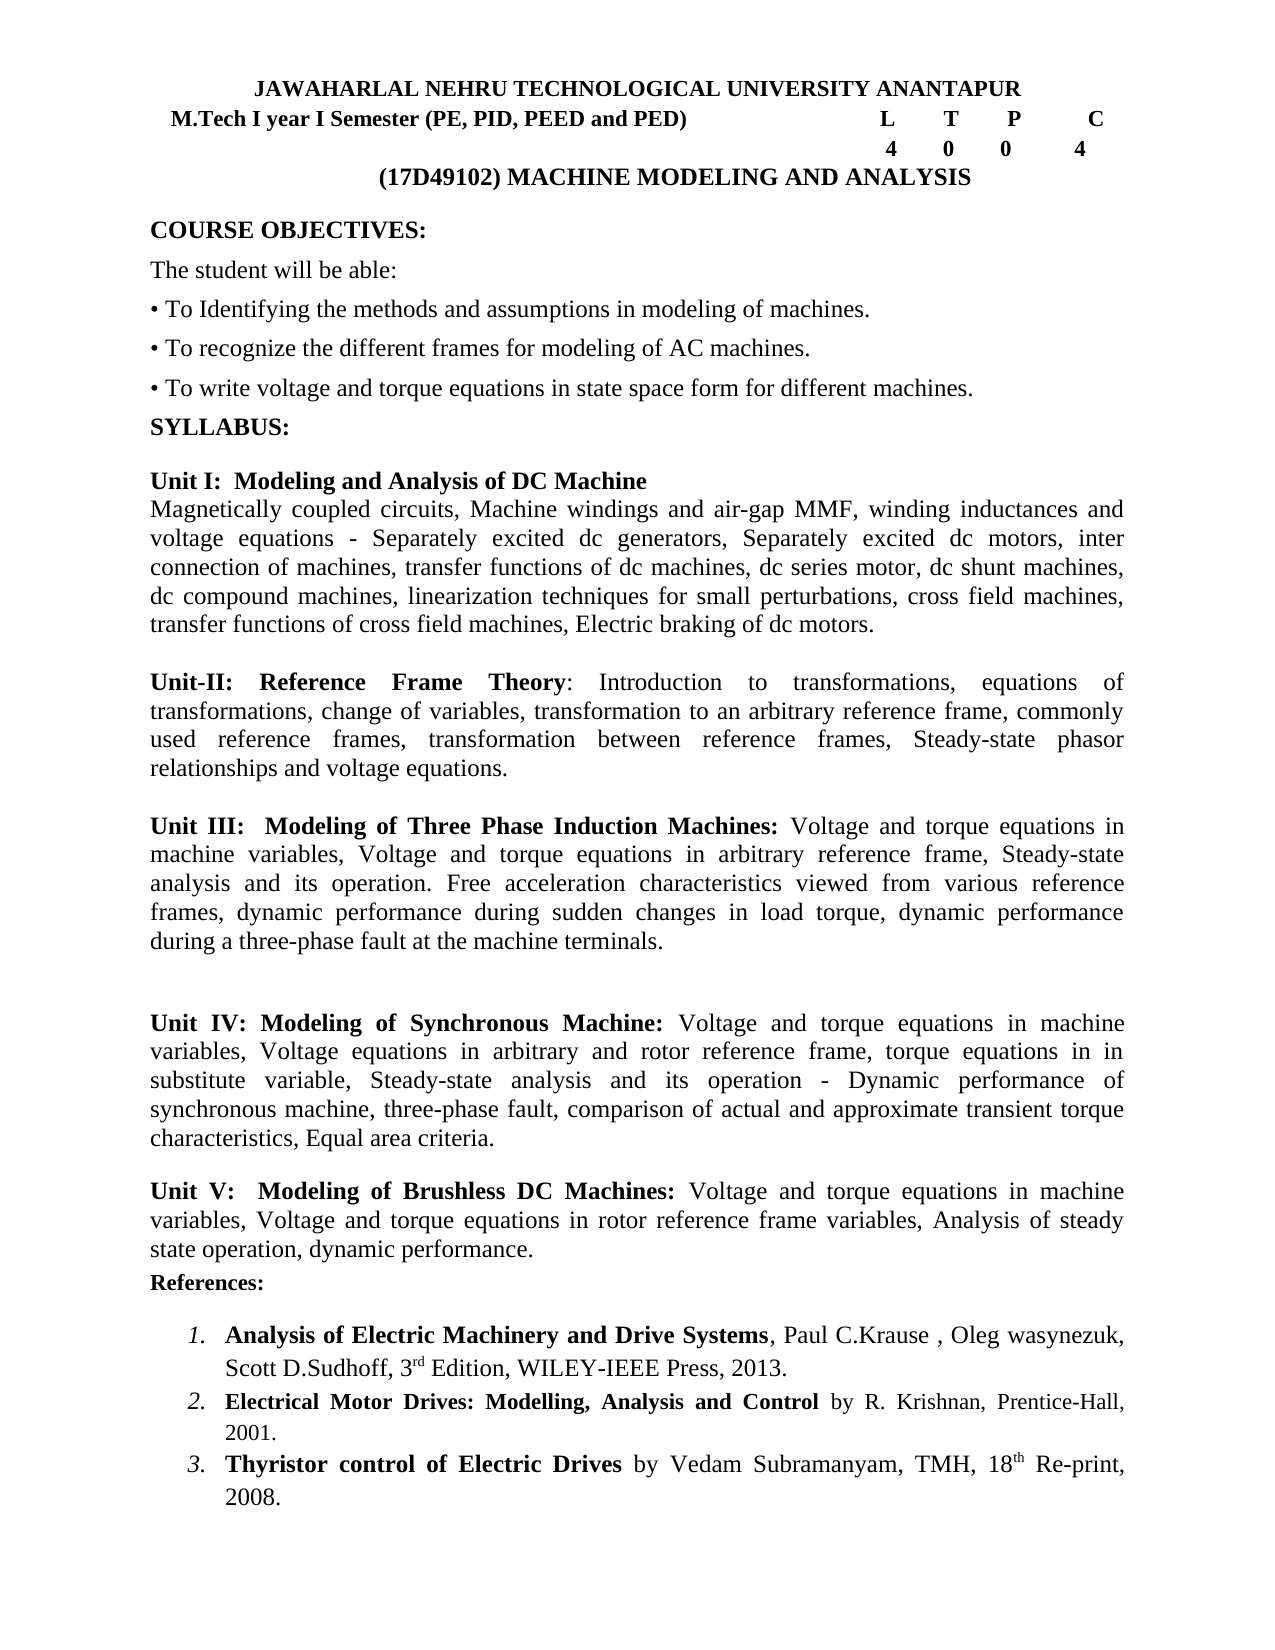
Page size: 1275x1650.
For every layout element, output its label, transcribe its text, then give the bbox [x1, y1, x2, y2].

subtitle Unit I: Modeling and Analysis of DC Machine [150, 466, 1125, 494]
text 4 0 0 4 [150, 135, 1125, 162]
text (17D49102) MACHINE MODELING AND ANALYSIS [225, 162, 1125, 191]
subtitle Unit IV: Modeling of Synchronous Machine: Voltage and torque equations in machine variables, Voltage equations in arbitrary and rotor reference frame, torque equations in in substitute variable, Steady-state analysis and its operation - Dynamic performance of synchronous machine, three-phase fault, comparison of actual and approximate transient torque characteristics, Equal area criteria. [150, 1008, 1125, 1151]
text SYLLABUS: [150, 412, 1125, 441]
subtitle Unit III: Modeling of Three Phase Induction Machines: Voltage and torque equations in machine variables, Voltage and torque equations in arbitrary reference frame, Steady-state analysis and its operation. Free acceleration characteristics viewed from various reference frames, dynamic performance during sudden changes in load torque, dynamic performance during a three-phase fault at the machine terminals. [150, 811, 1125, 954]
text • To write voltage and torque equations in state space form for different machines. [150, 373, 1125, 401]
list Electrical Motor Drives: Modelling, Analysis and Control by R. Krishnan, Prentice-Hall, 2001. [187, 1386, 1125, 1445]
list Analysis of Electric Machinery and Drive Systems, Paul C.Krause , Oleg wasynezuk, Scott D.Sudhoff, 3rd Edition, WILEY-IEEE Press, 2013. [187, 1320, 1125, 1382]
text • To Identifying the methods and assumptions in modeling of machines. [150, 294, 1125, 323]
text The student will be able: [150, 255, 1125, 284]
text COURSE OBJECTIVES: [150, 216, 1125, 244]
text Magnetically coupled circuits, Machine windings and air-gap MMF, winding inductances and voltage equations - Separately excited dc generators, Separately excited dc motors, inter connection of machines, transfer functions of dc machines, dc series motor, dc shunt machines, dc compound machines, linearization techniques for small perturbations, cross field machines, transfer functions of cross field machines, Electric braking of dc motors. [150, 494, 1125, 638]
subtitle Unit V: Modeling of Brushless DC Machines: Voltage and torque equations in machine variables, Voltage and torque equations in rotor reference frame variables, Analysis of steady state operation, dynamic performance. [150, 1176, 1125, 1263]
list Thyristor control of Electric Drives by Vedam Subramanyam, TMH, 18th Re-print, 2008. [187, 1449, 1125, 1511]
text M.Tech I year I Semester (PE, PID, PEED and PED) L T P C [150, 105, 1125, 132]
text References: [150, 1269, 1125, 1295]
text • To recognize the different frames for modeling of AC machines. [150, 333, 1125, 362]
text Unit-II: Reference Frame Theory: Introduction to transformations, equations of transformations, change of variables, transformation to an arbitrary reference frame, commonly used reference frames, transformation between reference frames, Steady-state phasor relationships and voltage equations. [150, 667, 1125, 782]
text JAWAHARLAL NEHRU TECHNOLOGICAL UNIVERSITY ANANTAPUR [150, 75, 1125, 101]
